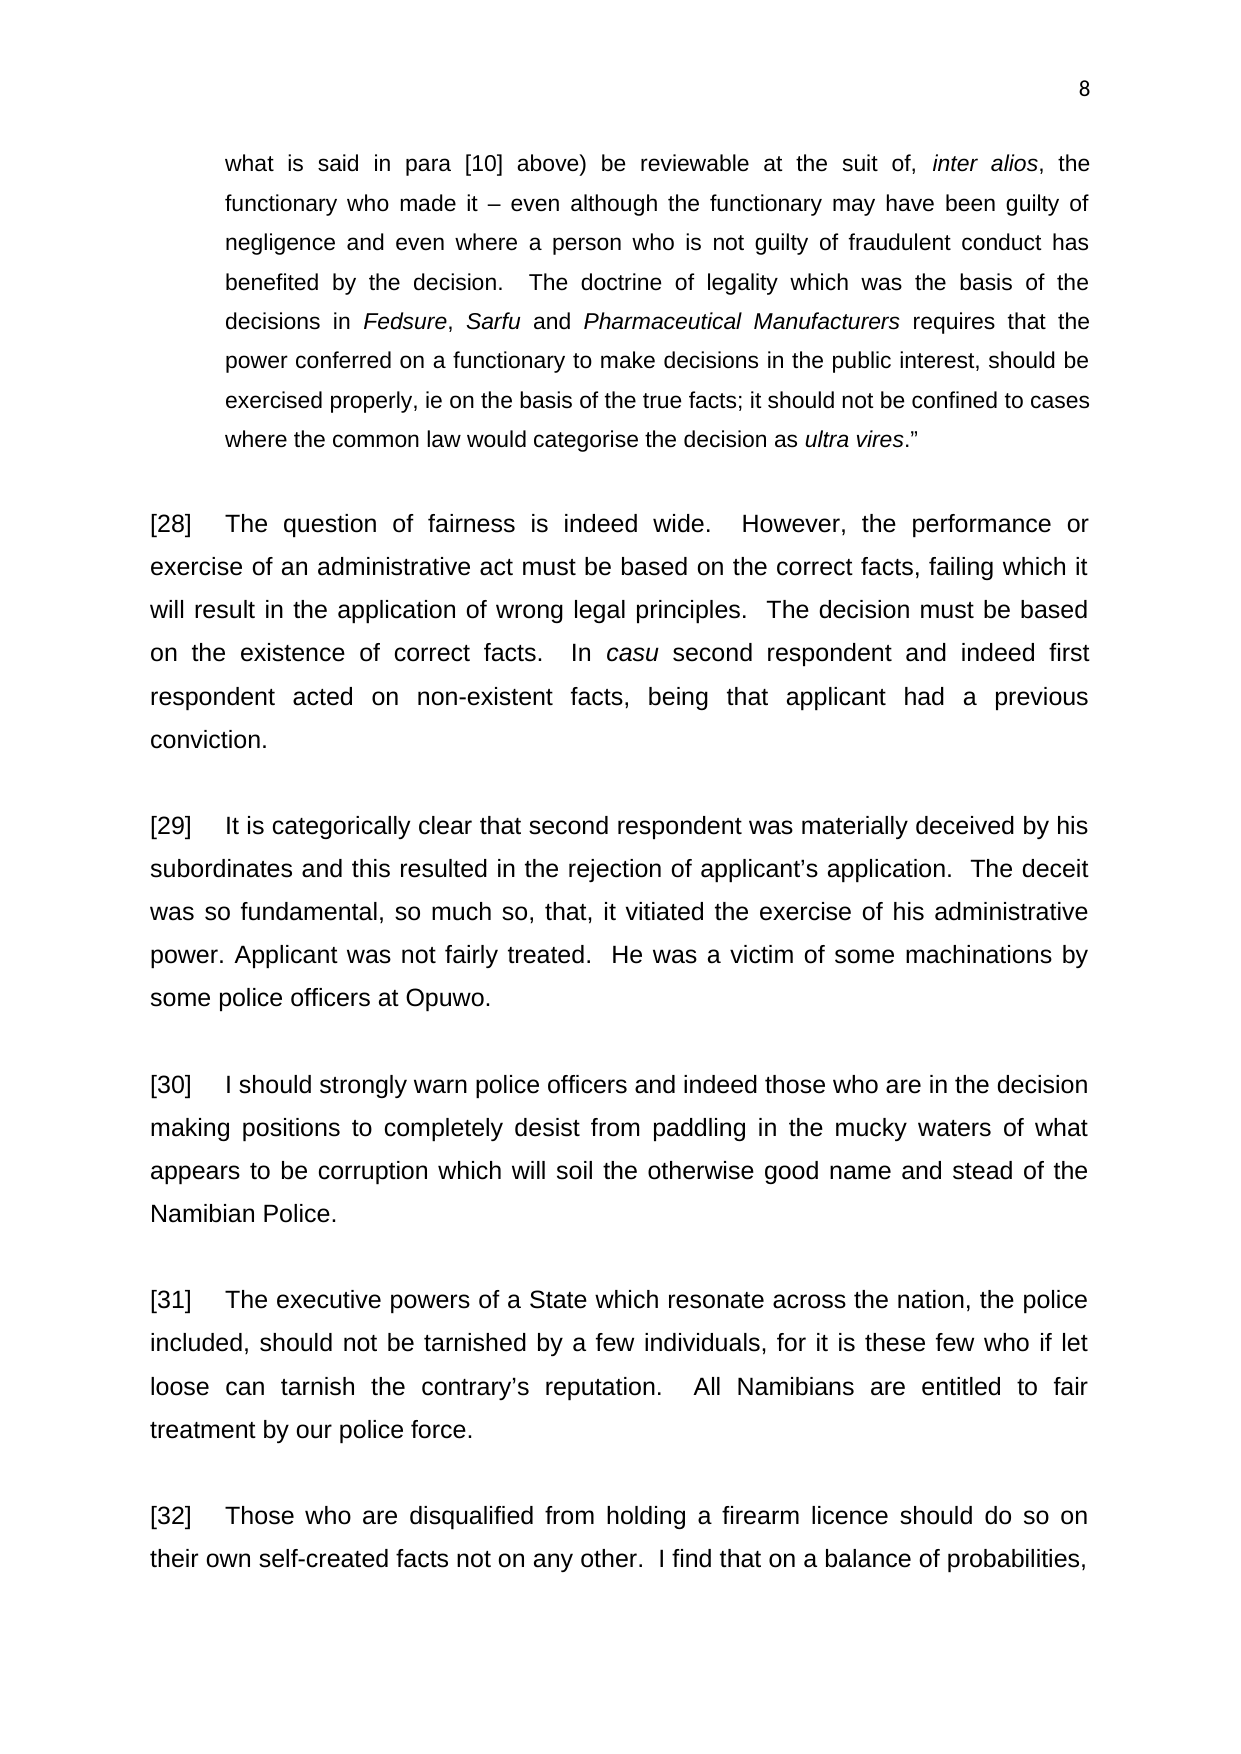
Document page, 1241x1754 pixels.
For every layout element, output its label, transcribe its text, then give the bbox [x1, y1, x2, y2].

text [150, 1501, 1090, 1573]
text [30] I should strongly warn police officers and indeed those who are in the decision making positions to completely desist from paddling in the mucky waters of what appears to be corruption which will soil the otherwise good name and stead of the Namibian Police. [150, 1069, 1090, 1228]
text [29] It is categorically clear that second respondent was materially deceived by his subordinates and this resulted in the rejection of applicant’s application. The deceit was so fundamental, so much so, that, it vitiated the exercise of his administrative power. Applicant was not fairly treated. He was a victim of some machinations by some police officers at Opuwo. [150, 811, 1090, 1012]
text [225, 150, 1090, 453]
text [28] The question of fairness is indeed wide. However, the performance or exercise of an administrative act must be based on the correct facts, failing which it will result in the application of wrong legal principles. The decision must be based on the existence of correct facts. In casu second respondent and indeed first respondent acted on non-existent facts, being that applicant had a previous conviction. [150, 509, 1090, 753]
text [31] The executive powers of a State which resonate across the nation, the police included, should not be tarnished by a few individuals, for it is these few who if let loose can tarnish the contrary’s reputation. All Namibians are entitled to fair treatment by our police force. [150, 1285, 1090, 1443]
